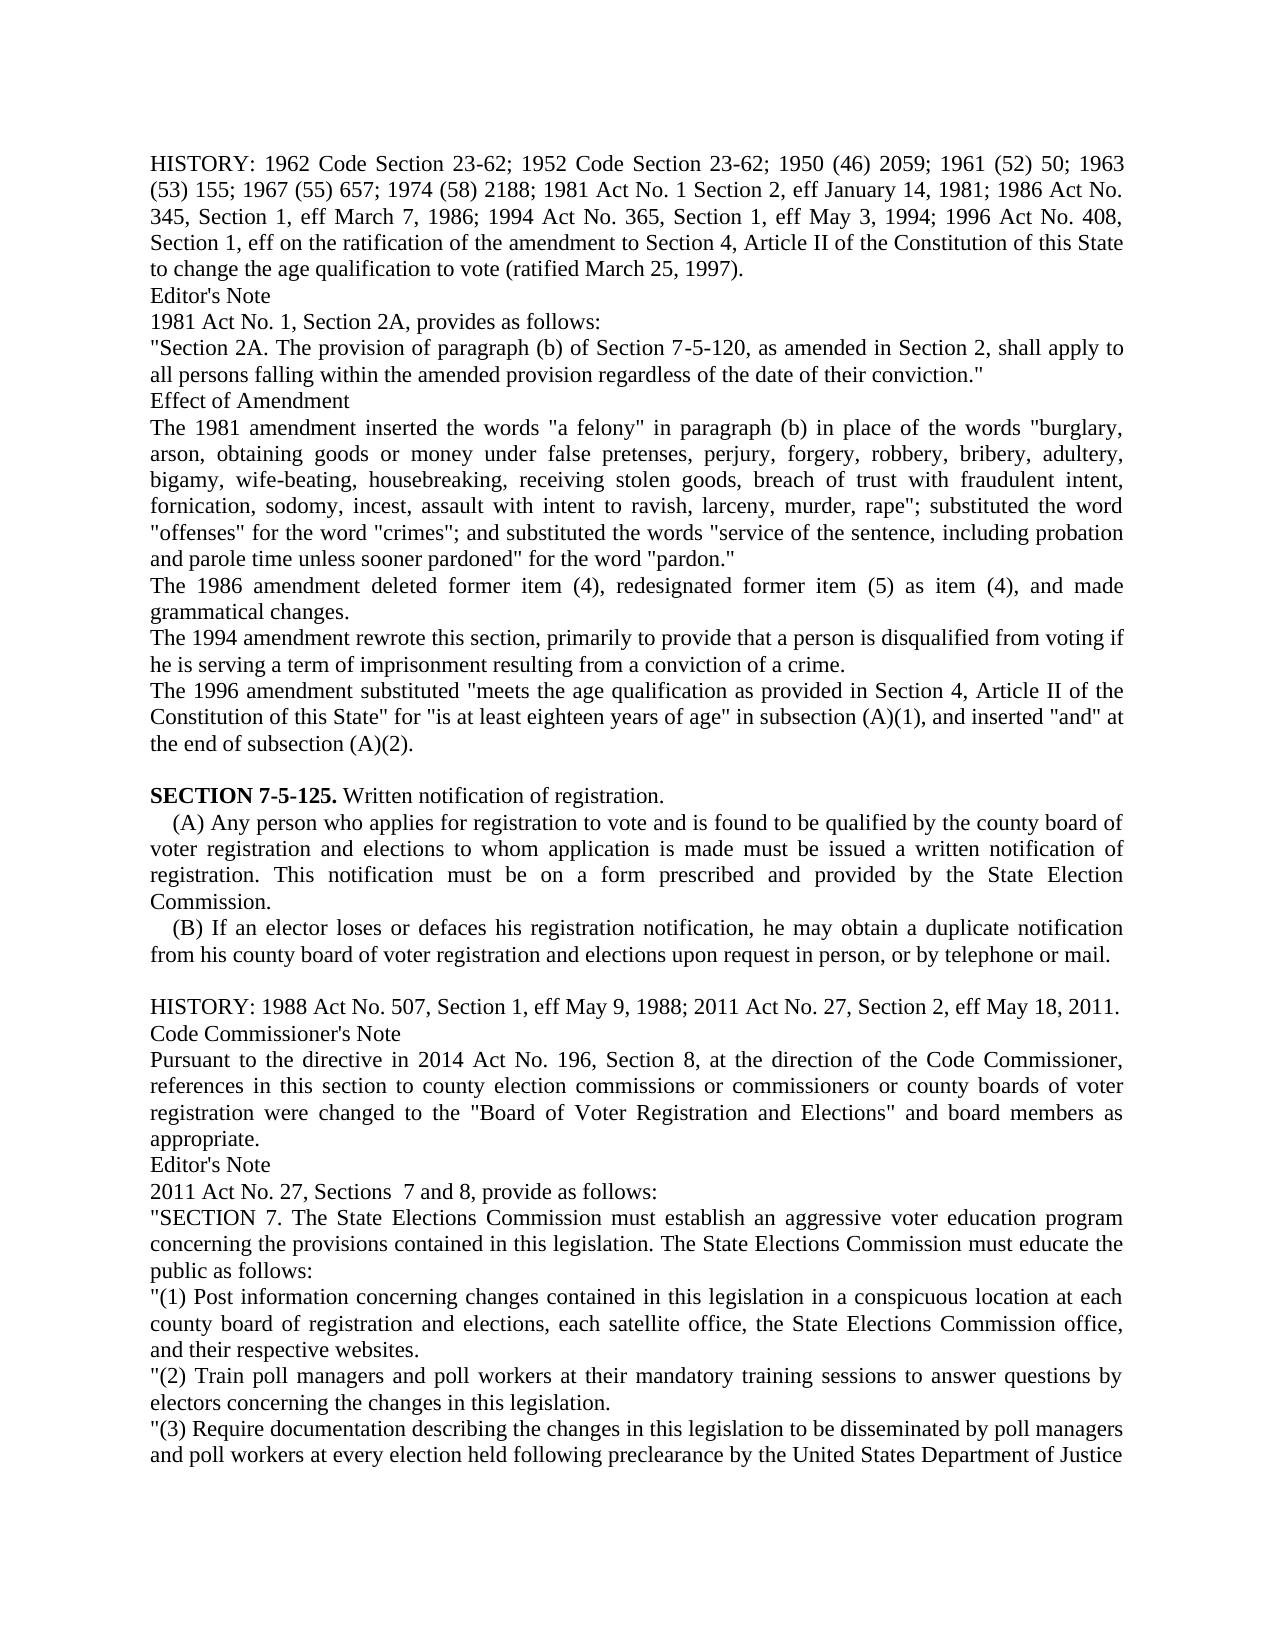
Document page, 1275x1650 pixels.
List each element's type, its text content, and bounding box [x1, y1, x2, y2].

text Editor's Note [150, 1151, 1125, 1178]
text 1981 Act No. 1, Section 2A, provides as follows: [150, 308, 1125, 334]
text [150, 1415, 1125, 1468]
text Effect of Amendment [150, 387, 1125, 413]
text Code Commissioner's Note [150, 1020, 1125, 1046]
text "Section 2A. The provision of paragraph (b) of Section 7-5-120, as amended in Section 2, shall apply to all persons falling within the amended provision regardless of the date of their conviction." [150, 334, 1125, 387]
text 2011 Act No. 27, Sections 7 and 8, provide as follows: [150, 1178, 1125, 1204]
text HISTORY: 1988 Act No. 507, Section 1, eff May 9, 1988; 2011 Act No. 27, Section 2, eff May 18, 2011. [150, 993, 1125, 1020]
text "(2) Train poll managers and poll workers at their mandatory training sessions to answer questions by electors concerning the changes in this legislation. [150, 1362, 1125, 1415]
text SECTION 7-5-125. Written notification of registration. [150, 782, 1125, 809]
text "SECTION 7. The State Elections Commission must establish an aggressive voter education program concerning the provisions contained in this legislation. The State Elections Commission must educate the public as follows: [150, 1204, 1125, 1283]
text Pursuant to the directive in 2014 Act No. 196, Section 8, at the direction of the Code Commissioner, references in this section to county election commissions or commissioners or county boards of voter registration were changed to the "Board of Voter Registration and Elections" and board members as appropriate. [150, 1046, 1125, 1151]
text Editor's Note [150, 282, 1125, 308]
text "(1) Post information concerning changes contained in this legislation in a conspicuous location at each county board of registration and elections, each satellite office, the State Elections Commission office, and their respective websites. [150, 1283, 1125, 1362]
text The 1986 amendment deleted former item (4), redesignated former item (5) as item (4), and made grammatical changes. [150, 572, 1125, 624]
text HISTORY: 1962 Code Section 23-62; 1952 Code Section 23-62; 1950 (46) 2059; 1961 (52) 50; 1963 (53) 155; 1967 (55) 657; 1974 (58) 2188; 1981 Act No. 1 Section 2, eff January 14, 1981; 1986 Act No. 345, Section 1, eff March 7, 1986; 1994 Act No. 365, Section 1, eff May 3, 1994; 1996 Act No. 408, Section 1, eff on the ratification of the amendment to Section 4, Article II of the Constitution of this State to change the age qualification to vote (ratified March 25, 1997). [150, 150, 1125, 282]
text (A) Any person who applies for registration to vote and is found to be qualified by the county board of voter registration and elections to whom application is made must be issued a written notification of registration. This notification must be on a form prescribed and provided by the State Election Commission. [150, 809, 1125, 914]
text The 1994 amendment rewrote this section, primarily to provide that a person is disqualified from voting if he is serving a term of imprisonment resulting from a conviction of a crime. [150, 624, 1125, 677]
text The 1981 amendment inserted the words "a felony" in paragraph (b) in place of the words "burglary, arson, obtaining goods or money under false pretenses, perjury, forgery, robbery, bribery, adultery, bigamy, wife-beating, housebreaking, receiving stolen goods, breach of trust with fraudulent intent, fornication, sodomy, incest, assault with intent to ravish, larceny, murder, rape"; substituted the word "offenses" for the word "crimes"; and substituted the words "service of the sentence, including probation and parole time unless sooner pardoned" for the word "pardon." [150, 413, 1125, 572]
text The 1996 amendment substituted "meets the age qualification as provided in Section 4, Article II of the Constitution of this State" for "is at least eighteen years of age" in subsection (A)(1), and inserted "and" at the end of subsection (A)(2). [150, 677, 1125, 756]
text (B) If an elector loses or defaces his registration notification, he may obtain a duplicate notification from his county board of voter registration and elections upon request in person, or by telephone or mail. [150, 914, 1125, 967]
